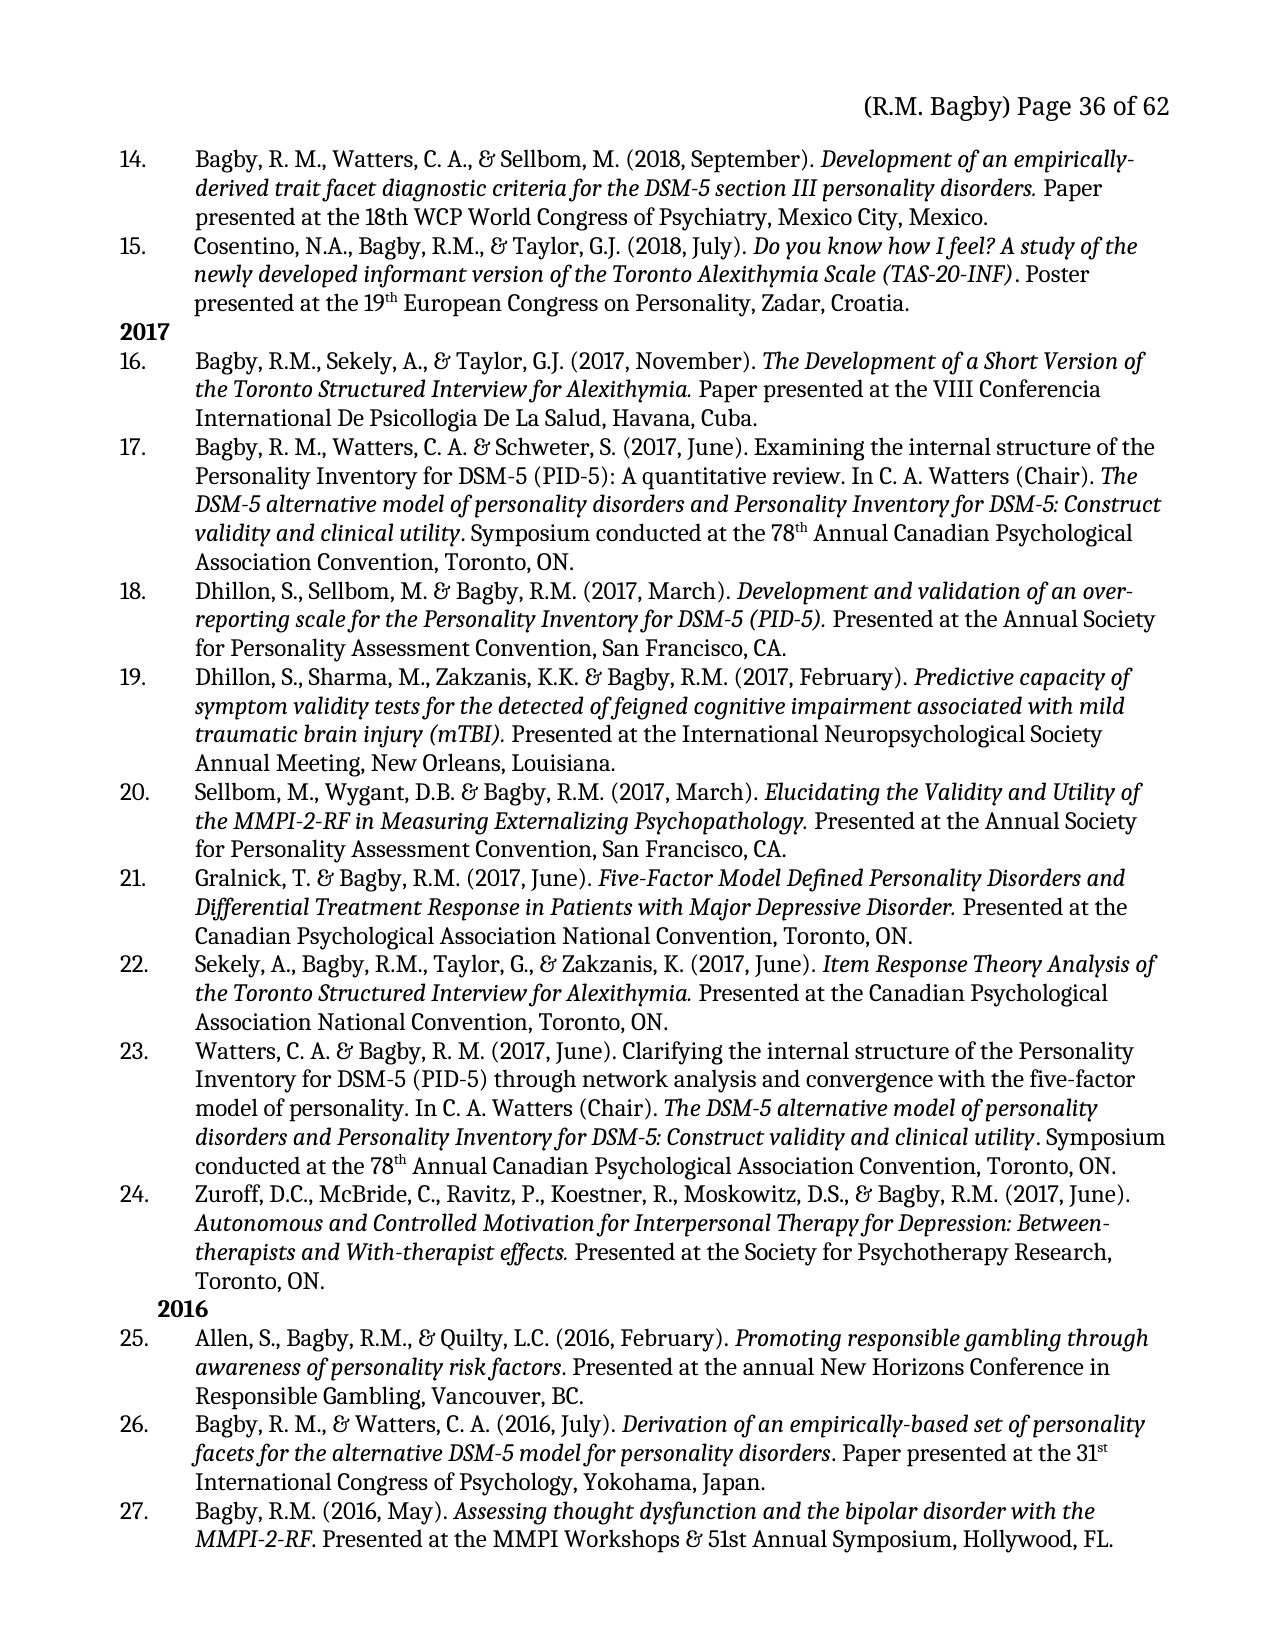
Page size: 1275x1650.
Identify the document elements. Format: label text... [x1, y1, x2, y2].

list Bagby, R.M., Sekely, A., & Taylor, G.J. (2017, November). The Development of a Short Version of the Toronto Structured Interview for Alexithymia. Paper presented at the VIII Conferencia International De Psicollogia De La Salud, Havana, Cuba. [120, 347, 1170, 433]
list Sellbom, M., Wygant, D.B. & Bagby, R.M. (2017, March). Elucidating the Validity and Utility of the MMPI-2-RF in Measuring Externalizing Psychopathology. Presented at the Annual Society for Personality Assessment Convention, San Francisco, CA. [120, 778, 1170, 864]
list Dhillon, S., Sellbom, M. & Bagby, R.M. (2017, March). Development and validation of an over-reporting scale for the Personality Inventory for DSM-5 (PID-5). Presented at the Annual Society for Personality Assessment Convention, San Francisco, CA. [120, 577, 1170, 663]
list Gralnick, T. & Bagby, R.M. (2017, June). Five-Factor Model Defined Personality Disorders and Differential Treatment Response in Patients with Major Depressive Disorder. Presented at the Canadian Psychological Association National Convention, Toronto, ON. [120, 864, 1170, 950]
subtitle 2016 [157, 1295, 1170, 1324]
list Sekely, A., Bagby, R.M., Taylor, G., & Zakzanis, K. (2017, June). Item Response Theory Analysis of the Toronto Structured Interview for Alexithymia. Presented at the Canadian Psychological Association National Convention, Toronto, ON. [120, 950, 1170, 1037]
list Dhillon, S., Sharma, M., Zakzanis, K.K. & Bagby, R.M. (2017, February). Predictive capacity of symptom validity tests for the detected of feigned cognitive impairment associated with mild traumatic brain injury (mTBI). Presented at the International Neuropsychological Society Annual Meeting, New Orleans, Louisiana. [120, 663, 1170, 778]
list Zuroff, D.C., McBride, C., Ravitz, P., Koestner, R., Moskowitz, D.S., & Bagby, R.M. (2017, June). Autonomous and Controlled Motivation for Interpersonal Therapy for Depression: Between-therapists and With-therapist effects. Presented at the Society for Psychotherapy Research, Toronto, ON. [120, 1180, 1170, 1295]
list Bagby, R.M. (2016, May). Assessing thought dysfunction and the bipolar disorder with the MMPI-2-RF. Presented at the MMPI Workshops & 51st Annual Symposium, Hollywood, FL. [120, 1497, 1170, 1554]
list Bagby, R. M., Watters, C. A. & Schweter, S. (2017, June). Examining the internal structure of the Personality Inventory for DSM-5 (PID-5): A quantitative review. In C. A. Watters (Chair). The DSM-5 alternative model of personality disorders and Personality Inventory for DSM-5: Construct validity and clinical utility. Symposium conducted at the 78th Annual Canadian Psychological Association Convention, Toronto, ON. [120, 433, 1170, 577]
list Bagby, R. M., Watters, C. A., & Sellbom, M. (2018, September). Development of an empirically-derived trait facet diagnostic criteria for the DSM-5 section III personality disorders. Paper presented at the 18th WCP World Congress of Psychiatry, Mexico City, Mexico. [120, 145, 1170, 232]
list Cosentino, N.A., Bagby, R.M., & Taylor, G.J. (2018, July). Do you know how I feel? A study of the newly developed informant version of the Toronto Alexithymia Scale (TAS-20-INF). Poster presented at the 19th European Congress on Personality, Zadar, Croatia. [910, 232, 1170, 318]
list Watters, C. A. & Bagby, R. M. (2017, June). Clarifying the internal structure of the Personality Inventory for DSM-5 (PID-5) through network analysis and convergence with the five-factor model of personality. In C. A. Watters (Chair). The DSM-5 alternative model of personality disorders and Personality Inventory for DSM-5: Construct validity and clinical utility. Symposium conducted at the 78th Annual Canadian Psychological Association Convention, Toronto, ON. [120, 1037, 1170, 1180]
list Bagby, R. M., & Watters, C. A. (2016, July). Derivation of an empirically-based set of personality facets for the alternative DSM-5 model for personality disorders. Paper presented at the 31st International Congress of Psychology, Yokohama, Japan. [120, 1410, 1170, 1497]
subtitle 2017 [120, 318, 1170, 347]
list Allen, S., Bagby, R.M., & Quilty, L.C. (2016, February). Promoting responsible gambling through awareness of personality risk factors. Presented at the annual New Horizons Conference in Responsible Gambling, Vancouver, BC. [120, 1324, 1170, 1410]
